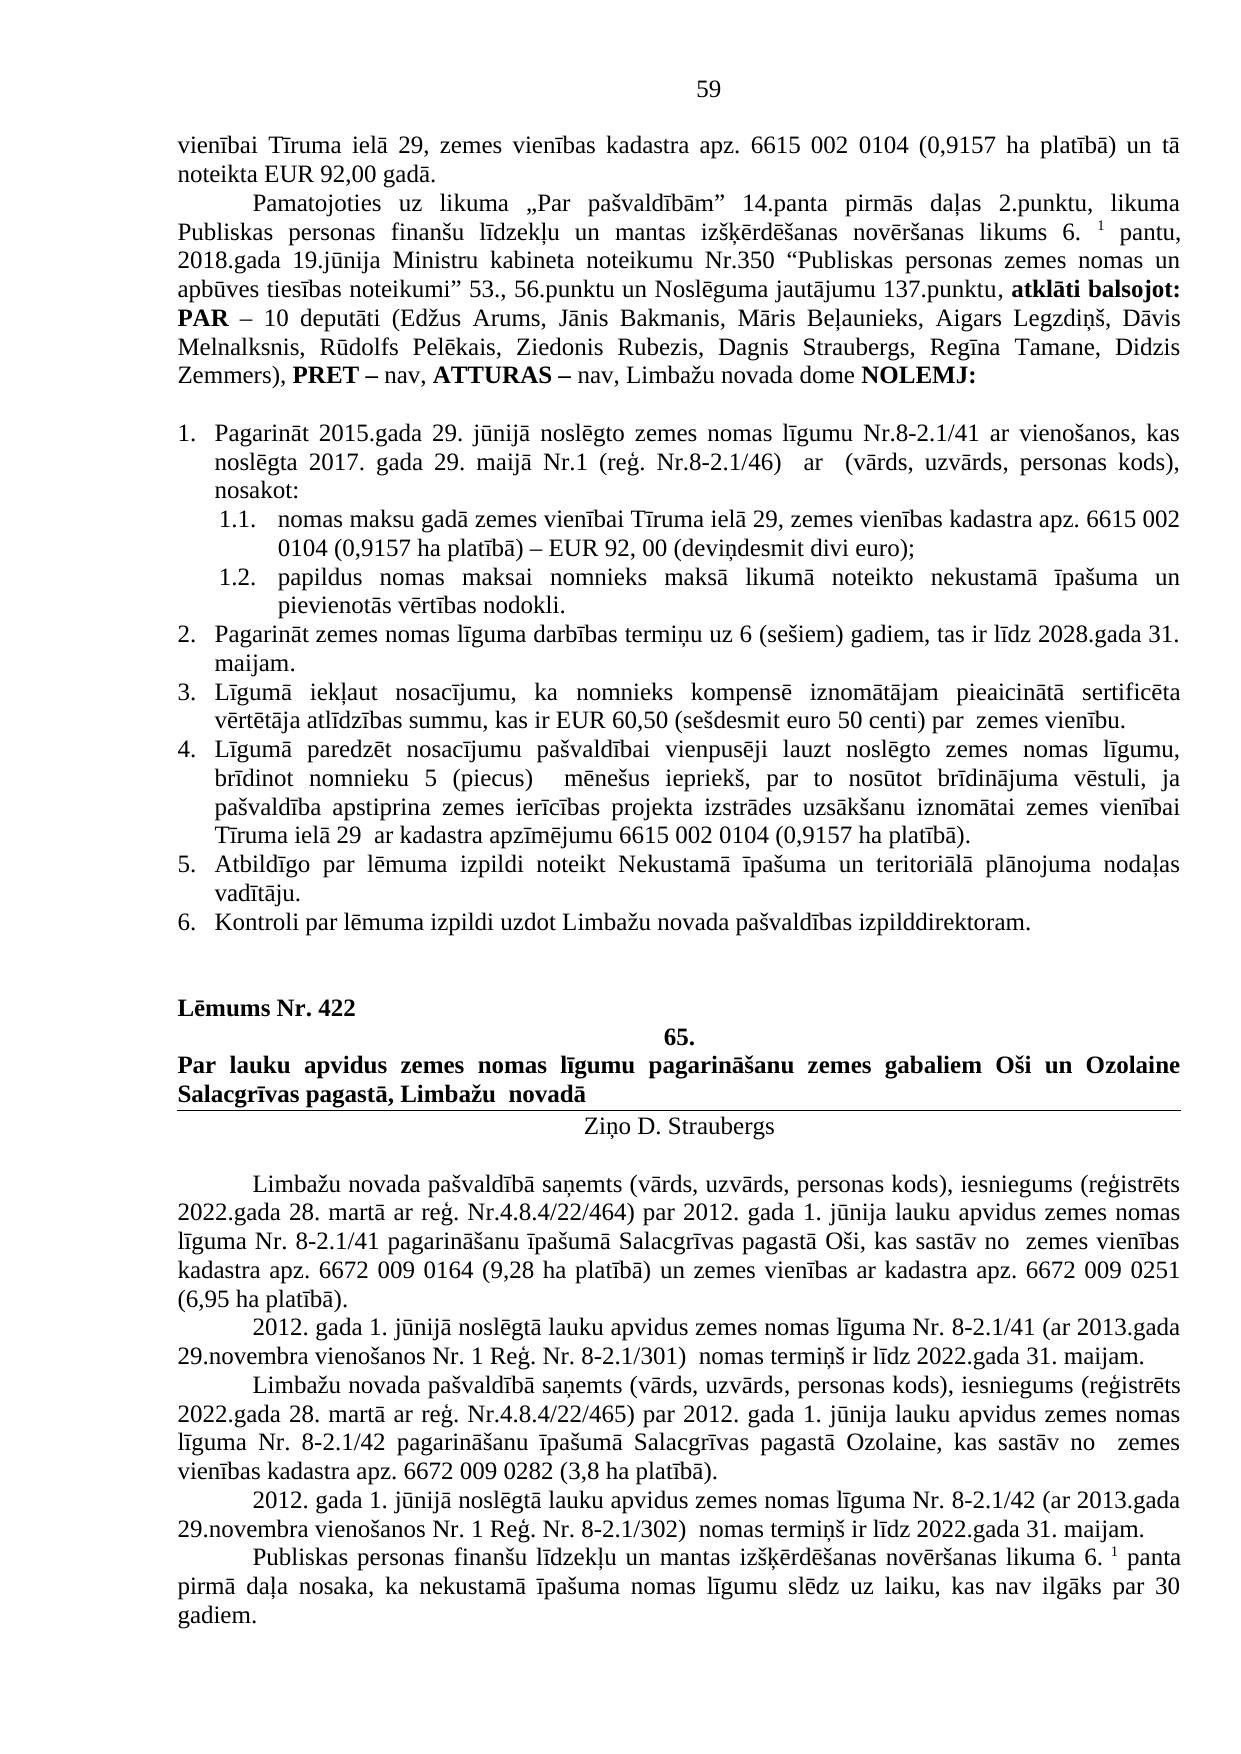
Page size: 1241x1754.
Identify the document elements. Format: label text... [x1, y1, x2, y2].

list Kontroli par lēmuma izpildi uzdot Limbažu novada pašvaldības izpilddirektoram. [177, 907, 1181, 936]
text Par lauku apvidus zemes nomas līgumu pagarināšanu zemes gabaliem Oši un Ozolaine Salacgrīvas pagastā, Limbažu novadā [177, 1051, 1181, 1110]
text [177, 131, 1181, 188]
list Līgumā iekļaut nosacījumu, ka nomnieks kompensē iznomātājam pieaicinātā sertificēta vērtētāja atlīdzības summu, kas ir EUR 60,50 (sešdesmit euro 50 centi) par zemes vienību. [177, 677, 1181, 734]
text Lēmums Nr. 422 [177, 993, 1181, 1022]
list Pagarināt zemes nomas līguma darbības termiņu uz 6 (sešiem) gadiem, tas ir līdz 2028.gada 31. maijam. [177, 619, 1181, 677]
text Publiskas personas finanšu līdzekļu un mantas izšķērdēšanas novēršanas likuma 6. 1 panta pirmā daļa nosaka, ka nekustamā īpašuma nomas līgumu slēdz uz laiku, kas nav ilgāks par 30 gadiem. [177, 1542, 1181, 1629]
text 65. [177, 1022, 1181, 1051]
list nomas maksu gadā zemes vienībai Tīruma ielā 29, zemes vienības kadastra apz. 6615 002 0104 (0,9157 ha platībā) – EUR 92, 00 (deviņdesmit divi euro); [218, 504, 1181, 562]
text Limbažu novada pašvaldībā saņemts (vārds, uzvārds, personas kods), iesniegums (reģistrēts 2022.gada 28. martā ar reģ. Nr.4.8.4/22/465) par 2012. gada 1. jūnija lauku apvidus zemes nomas līguma Nr. 8-2.1/42 pagarināšanu īpašumā Salacgrīvas pagastā Ozolaine, kas sastāv no zemes vienības kadastra apz. 6672 009 0282 (3,8 ha platībā). [177, 1370, 1181, 1485]
text 2012. gada 1. jūnijā noslēgtā lauku apvidus zemes nomas līguma Nr. 8-2.1/41 (ar 2013.gada 29.novembra vienošanos Nr. 1 Reģ. Nr. 8-2.1/301) nomas termiņš ir līdz 2022.gada 31. maijam. [177, 1312, 1181, 1370]
text Ziņo D. Straubergs [177, 1111, 1181, 1140]
list Pagarināt 2015.gada 29. jūnijā noslēgto zemes nomas līgumu Nr.8-2.1/41 ar vienošanos, kas noslēgta 2017. gada 29. maijā Nr.1 (reģ. Nr.8-2.1/46) ar (vārds, uzvārds, personas kods), nosakot: [177, 418, 1181, 504]
text 2012. gada 1. jūnijā noslēgtā lauku apvidus zemes nomas līguma Nr. 8-2.1/42 (ar 2013.gada 29.novembra vienošanos Nr. 1 Reģ. Nr. 8-2.1/302) nomas termiņš ir līdz 2022.gada 31. maijam. [177, 1485, 1181, 1542]
list papildus nomas maksai nomnieks maksā likumā noteikto nekustamā īpašuma un pievienotās vērtības nodokli. [218, 562, 1181, 619]
text Pamatojoties uz likuma „Par pašvaldībām” 14.panta pirmās daļas 2.punktu, likuma Publiskas personas finanšu līdzekļu un mantas izšķērdēšanas novēršanas likums 6. 1 pantu, 2018.gada 19.jūnija Ministru kabineta noteikumu Nr.350 “Publiskas personas zemes nomas un apbūves tiesības noteikumi” 53., 56.punktu un Noslēguma jautājumu 137.punktu, atklāti balsojot: PAR – 10 deputāti (Edžus Arums, Jānis Bakmanis, Māris Beļaunieks, Aigars Legzdiņš, Dāvis Melnalksnis, Rūdolfs Pelēkais, Ziedonis Rubezis, Dagnis Straubergs, Regīna Tamane, Didzis Zemmers), PRET – nav, ATTURAS – nav, Limbažu novada dome NOLEMJ: [177, 188, 1181, 389]
list Atbildīgo par lēmuma izpildi noteikt Nekustamā īpašuma un teritoriālā plānojuma nodaļas vadītāju. [177, 849, 1181, 907]
list Līgumā paredzēt nosacījumu pašvaldībai vienpusēji lauzt noslēgto zemes nomas līgumu, brīdinot nomnieku 5 (piecus) mēnešus iepriekš, par to nosūtot brīdinājuma vēstuli, ja pašvaldība apstiprina zemes ierīcības projekta izstrādes uzsākšanu iznomātai zemes vienībai Tīruma ielā 29 ar kadastra apzīmējumu 6615 002 0104 (0,9157 ha platībā). [177, 734, 1181, 849]
text Limbažu novada pašvaldībā saņemts (vārds, uzvārds, personas kods), iesniegums (reģistrēts 2022.gada 28. martā ar reģ. Nr.4.8.4/22/464) par 2012. gada 1. jūnija lauku apvidus zemes nomas līguma Nr. 8-2.1/41 pagarināšanu īpašumā Salacgrīvas pagastā Oši, kas sastāv no zemes vienības kadastra apz. 6672 009 0164 (9,28 ha platībā) un zemes vienības ar kadastra apz. 6672 009 0251 (6,95 ha platībā). [177, 1169, 1181, 1312]
